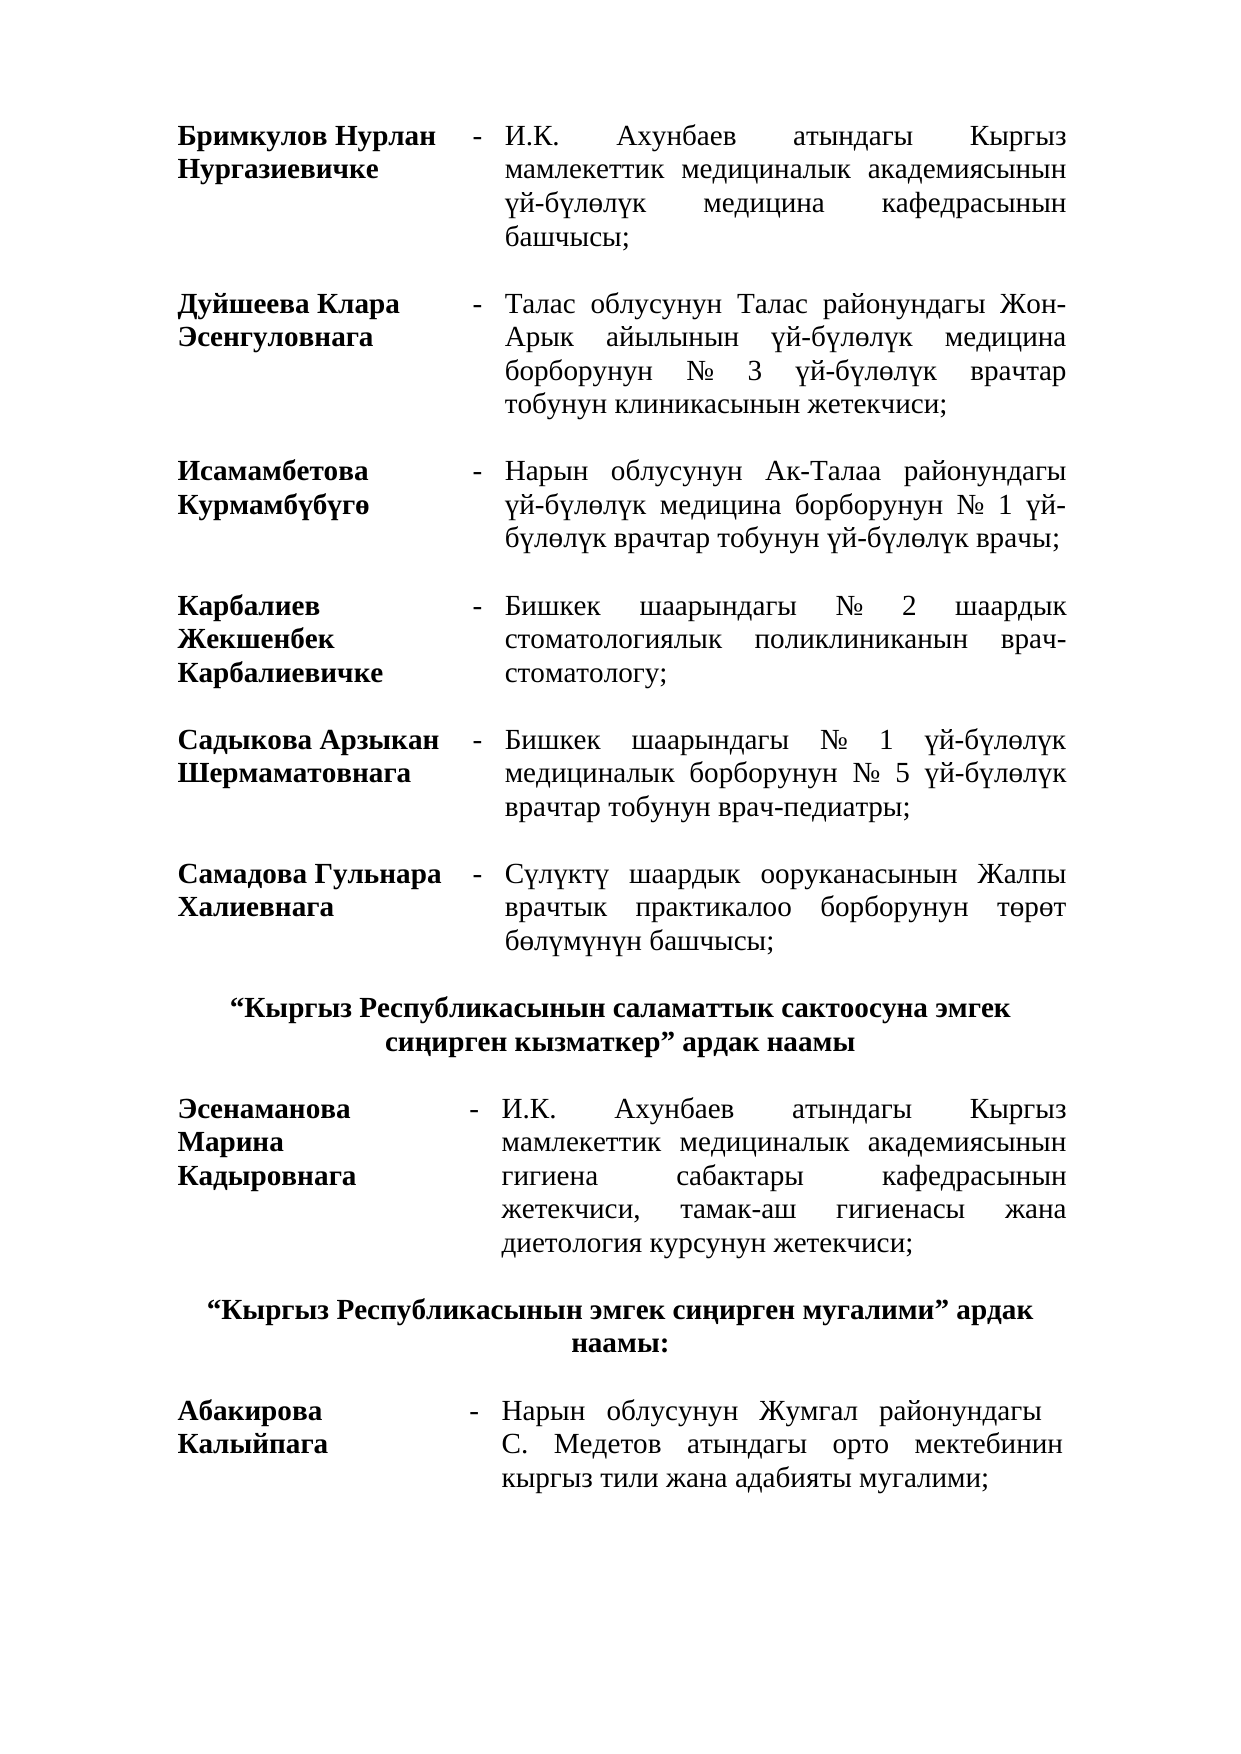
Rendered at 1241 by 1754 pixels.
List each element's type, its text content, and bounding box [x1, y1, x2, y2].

table_cell Сүлүктү шаардык ооруканасынын Жалпы врачтык практикалоо борборунун төрөт бөлүмүнүн башчысы; [493, 856, 1078, 990]
table_cell - [461, 588, 493, 722]
table_header - [458, 1091, 490, 1292]
table_cell Талас облусунун Талас районундагы Жон-Арык айылынын үй-бүлөлүк медицина борборунун № 3 үй-бүлөлүк врачтар тобунун клиникасынын жетекчиси; [493, 286, 1078, 453]
table_cell Карбалиев Жекшенбек Карбалиевичке [166, 588, 461, 722]
text “Кыргыз Республикасынын эмгек сиңирген мугалими” ардак наамы: [177, 1292, 1063, 1359]
table_cell - [461, 118, 493, 286]
table_cell - [461, 856, 493, 990]
table_cell Бримкулов Нурлан Нургазиевичке [166, 118, 461, 286]
table_cell Бишкек шаарындагы № 1 үй-бүлөлүк медициналык борборунун № 5 үй-бүлөлүк врачтар тобунун врач-педиатры; [493, 722, 1078, 856]
table_cell - [461, 286, 493, 453]
table_cell Бишкек шаарындагы № 2 шаардык стоматологиялык поликлиниканын врач-стоматологу; [493, 588, 1078, 722]
table_cell Дуйшеева Клара Эсенгуловнага [166, 286, 461, 453]
table_cell И.К. Ахунбаев атындагы Кыргыз мамлекеттик медициналык академиясынын үй-бүлөлүк медицина кафедрасынын башчысы; [493, 118, 1078, 286]
table_cell Самадова Гульнара Халиевнага [166, 856, 461, 990]
table_cell Нарын облусунун Ак-Талаа районундагы үй-бүлөлүк медицина борборунун № 1 үй-бүлөлүк врачтар тобунун үй-бүлөлүк врачы; [493, 454, 1078, 588]
table_cell - [461, 722, 493, 856]
table_header Нарын облусунун Жумгал районундагы С. Медетов атындагы орто мектебинин кыргыз тили жана адабияты мугалими; [490, 1393, 1074, 1520]
table_header Эсенаманова Марина Кадыровнага [166, 1091, 458, 1292]
table_cell Садыкова Арзыкан Шермаматовнага [166, 722, 461, 856]
table_header - [458, 1393, 490, 1520]
table_header И.К. Ахунбаев атындагы Кыргыз мамлекеттик медициналык академиясынын гигиена сабактары кафедрасынын жетекчиси, тамак-аш гигиенасы жана диетология курсунун жетекчиси; [490, 1091, 1078, 1292]
table_header Абакирова Калыйпага [166, 1393, 458, 1520]
text “Кыргыз Республикасынын саламаттык сактоосуна эмгек сиңирген кызматкер” ардак наамы [177, 990, 1063, 1057]
table_cell - [461, 454, 493, 588]
table_cell Исамамбетова Курмамбүбүгө [166, 454, 461, 588]
